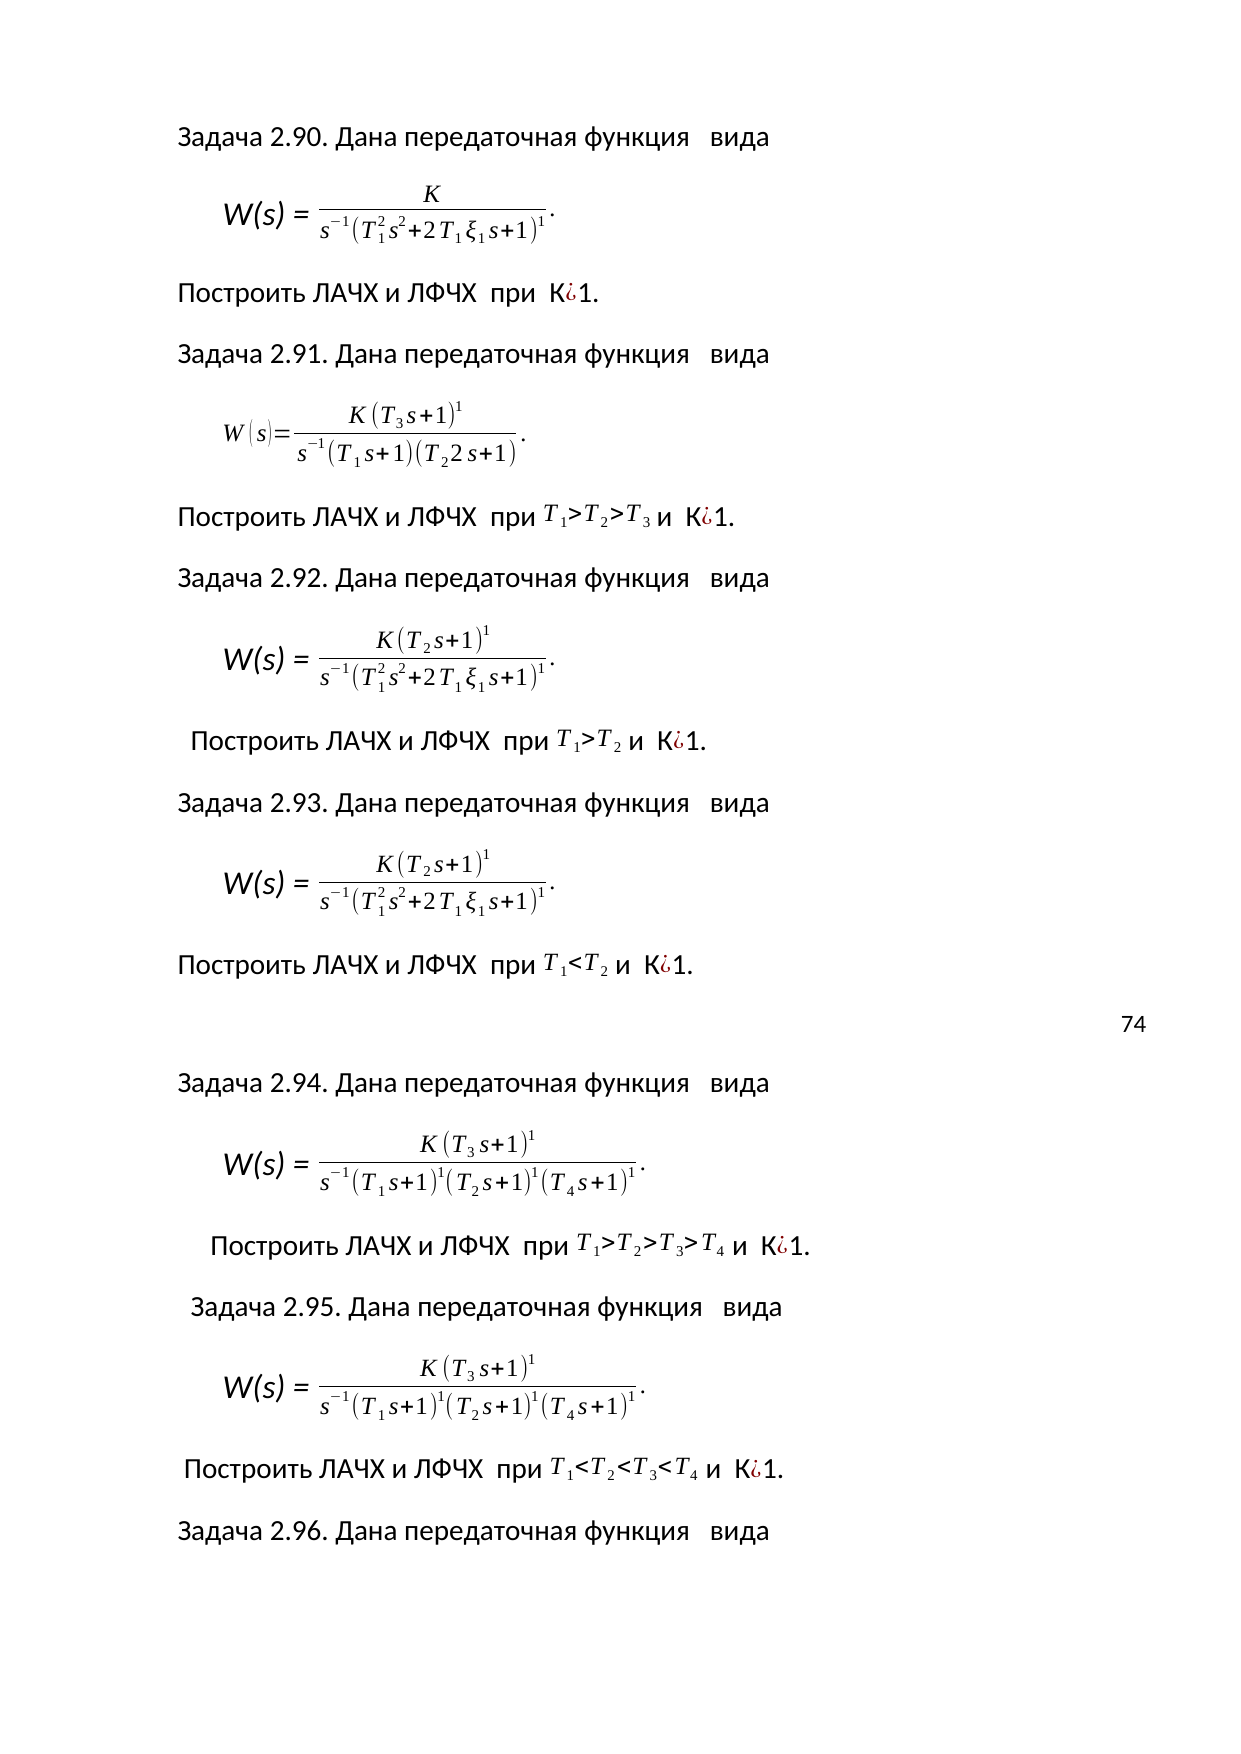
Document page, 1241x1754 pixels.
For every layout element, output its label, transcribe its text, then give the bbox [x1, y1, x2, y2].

text W(s) = [177, 846, 1152, 919]
text Задача 2.96. Дана передаточная функция вида [177, 1512, 1152, 1548]
text 74 [177, 1008, 1152, 1038]
text Построить ЛАЧХ и ЛФЧХ при и К1. [177, 498, 1152, 533]
text Задача 2.94. Дана передаточная функция вида [177, 1064, 1152, 1100]
text Построить ЛАЧХ и ЛФЧХ при К1. [177, 274, 1152, 309]
text W(s) = [177, 181, 1152, 247]
text Задача 2.95. Дана передаточная функция вида [177, 1288, 1152, 1324]
text W(s) = [177, 1350, 1152, 1423]
text Задача 2.93. Дана передаточная функция вида [177, 784, 1152, 819]
text W(s) = [177, 1126, 1152, 1200]
text Задача 2.91. Дана передаточная функция вида [177, 336, 1152, 371]
text Задача 2.90. Дана передаточная функция вида [177, 118, 1152, 154]
text Построить ЛАЧХ и ЛФЧХ при и К1. [177, 946, 1152, 982]
text Построить ЛАЧХ и ЛФЧХ при и К1. [177, 1450, 1152, 1486]
text Задача 2.92. Дана передаточная функция вида [177, 559, 1152, 595]
text W(s) = [177, 622, 1152, 695]
text Построить ЛАЧХ и ЛФЧХ при и К1. [177, 1227, 1152, 1262]
text Построить ЛАЧХ и ЛФЧХ при и К1. [177, 722, 1152, 758]
